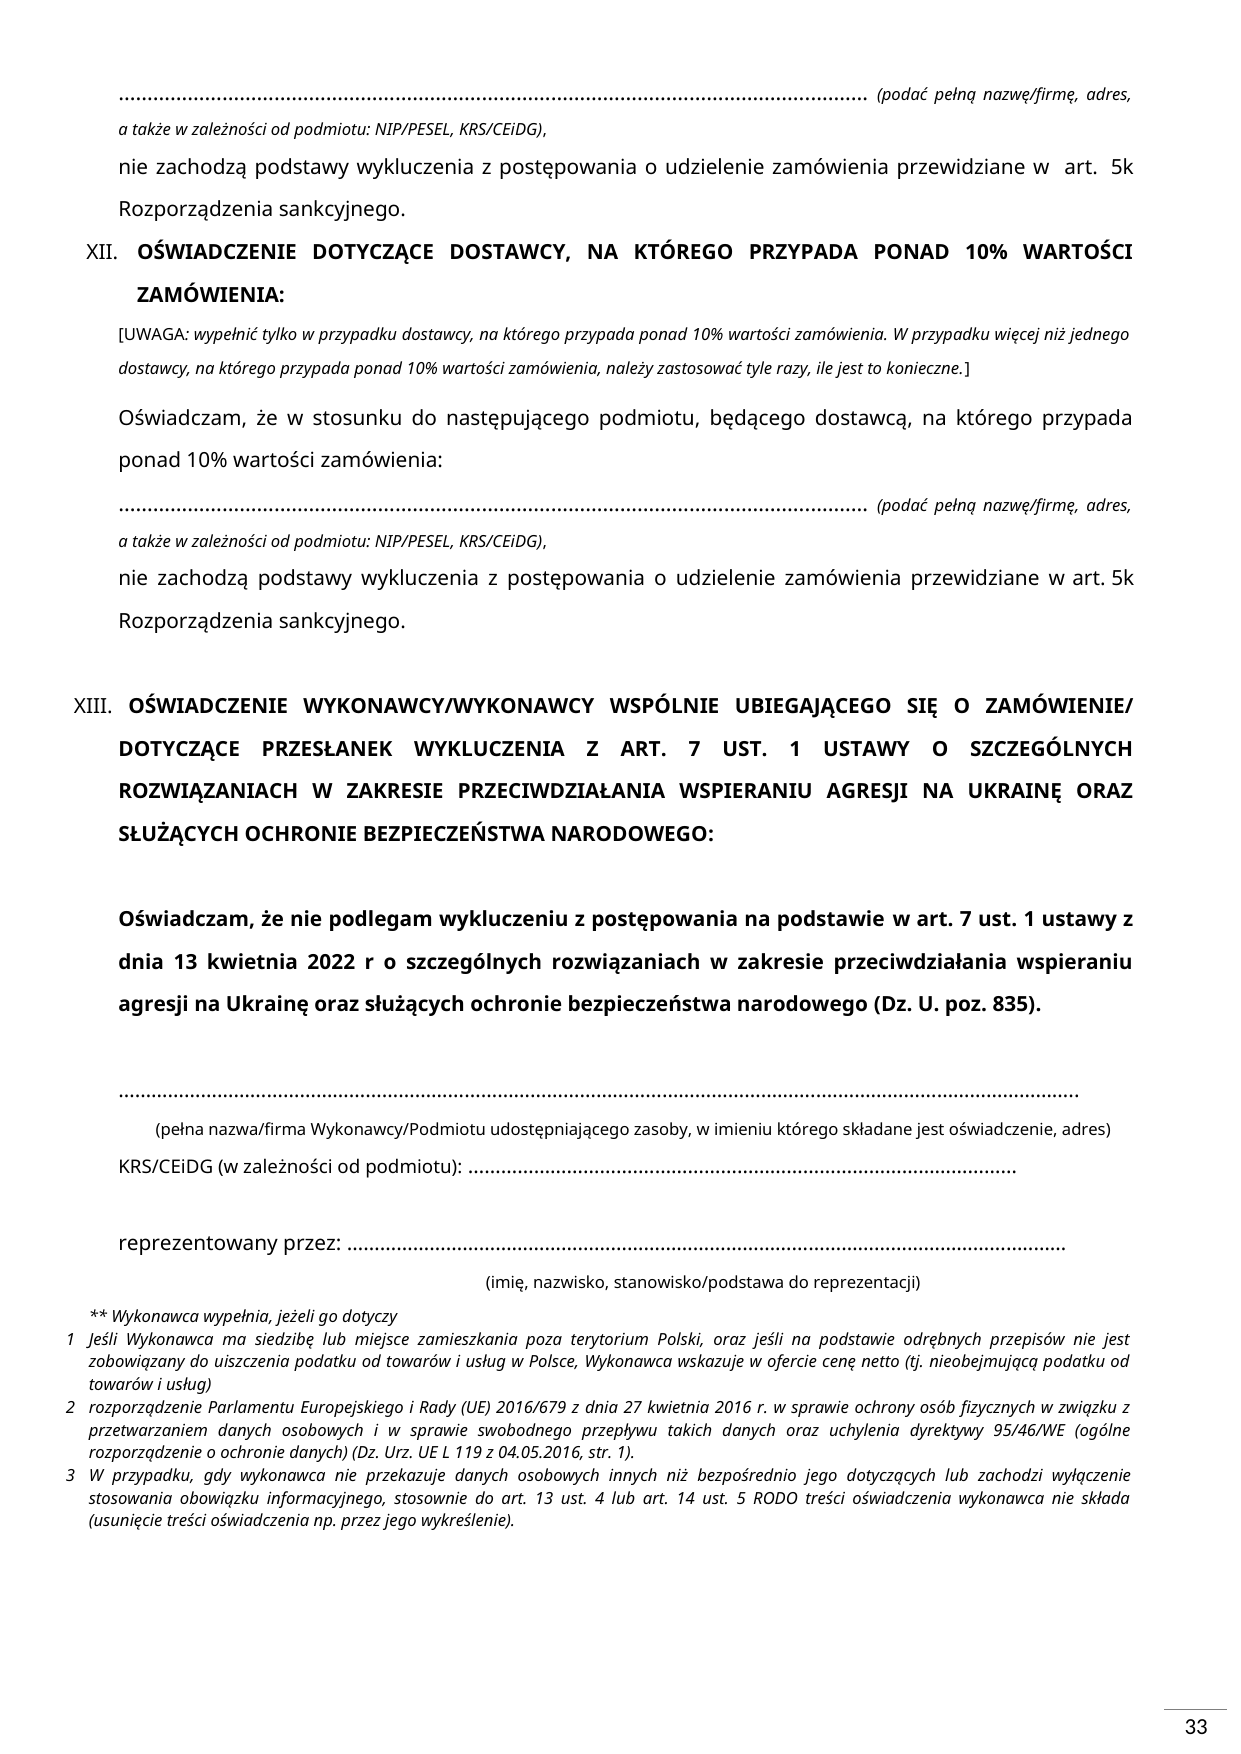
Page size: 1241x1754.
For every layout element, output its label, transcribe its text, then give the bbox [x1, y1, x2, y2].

text reprezentowany przez: ……………………………………………………………………………………………………………..…… [118, 1228, 1149, 1256]
text [UWAGA: wypełnić tylko w przypadku dostawcy, na którego przypada ponad 10% wartości zamówienia. W przypadku więcej niż jednego dostawcy, na którego przypada ponad 10% wartości zamówienia, należy zastosować tyle razy, ile jest to konieczne.] [118, 322, 1134, 379]
list Jeśli Wykonawca ma siedzibę lub miejsce zamieszkania poza terytorium Polski, oraz jeśli na podstawie odrębnych przepisów nie jest zobowiązany do uiszczenia podatku od towarów i usług w Polsce, Wykonawca wskazuje w ofercie cenę netto (tj. nieobejmującą podatku od towarów i usług) [66, 1327, 1134, 1396]
text XIII. OŚWIADCZENIE WYKONAWCY/WYKONAWCY WSPÓLNIE UBIEGAJĄCEGO SIĘ O ZAMÓWIENIE/ DOTYCZĄCE PRZESŁANEK WYKLUCZENIA Z ART. 7 UST. 1 USTAWY O SZCZEGÓLNYCH ROZWIĄZANIACH W ZAKRESIE PRZECIWDZIAŁANIA WSPIERANIU AGRESJI NA UKRAINĘ ORAZ SŁUŻĄCYCH OCHRONIE BEZPIECZEŃSTWA NARODOWEGO: [74, 691, 1134, 847]
list W przypadku, gdy wykonawca nie przekazuje danych osobowych innych niż bezpośrednio jego dotyczących lub zachodzi wyłączenie stosowania obowiązku informacyjnego, stosownie do art. 13 ust. 4 lub art. 14 ust. 5 RODO treści oświadczenia wykonawca nie składa (usunięcie treści oświadczenia np. przez jego wykreślenie). [66, 1464, 1134, 1532]
text (pełna nazwa/firma Wykonawcy/Podmiotu udostępniającego zasoby, w imieniu którego składane jest oświadczenie, adres) [118, 1117, 1149, 1140]
text ………………………………………………………………………………………………………………..……………………………………….. [118, 1075, 1134, 1103]
text nie zachodzą podstawy wykluczenia z postępowania o udzielenie zamówienia przewidziane w art. 5k Rozporządzenia sankcyjnego. [118, 152, 1134, 223]
list OŚWIADCZENIE DOTYCZĄCE DOSTAWCY, NA KTÓREGO PRZYPADA PONAD 10% WARTOŚCI ZAMÓWIENIA: [118, 237, 1134, 308]
text KRS/CEiDG (w zależności od podmiotu): ………………………….…………………………………………………………… [118, 1151, 1149, 1180]
text Oświadczam, że w stosunku do następującego podmiotu, będącego dostawcą, na którego przypada ponad 10% wartości zamówienia: [118, 403, 1134, 474]
text (imię, nazwisko, stanowisko/podstawa do reprezentacji) [486, 1271, 1134, 1293]
text Oświadczam, że nie podlegam wykluczeniu z postępowania na podstawie w art. 7 ust. 1 ustawy z dnia 13 kwietnia 2022 r o szczególnych rozwiązaniach w zakresie przeciwdziałania wspieraniu agresji na Ukrainę oraz służących ochronie bezpieczeństwa narodowego (Dz. U. poz. 835). [118, 904, 1134, 1018]
text nie zachodzą podstawy wykluczenia z postępowania o udzielenie zamówienia przewidziane w art. 5k Rozporządzenia sankcyjnego. [118, 563, 1134, 634]
text ……………………………………………………………………………………………….………..….…… (podać pełną nazwę/firmę, adres, a także w zależności od podmiotu: NIP/PESEL, KRS/CEiDG), [118, 488, 1134, 552]
text ……………………………………………………………………………………………….………..….…… (podać pełną nazwę/firmę, adres, a także w zależności od podmiotu: NIP/PESEL, KRS/CEiDG), [118, 77, 1134, 141]
text ** Wykonawca wypełnia, jeżeli go dotyczy [88, 1305, 1134, 1327]
list rozporządzenie Parlamentu Europejskiego i Rady (UE) 2016/679 z dnia 27 kwietnia 2016 r. w sprawie ochrony osób fizycznych w związku z przetwarzaniem danych osobowych i w sprawie swobodnego przepływu takich danych oraz uchylenia dyrektywy 95/46/WE (ogólne rozporządzenie o ochronie danych) (Dz. Urz. UE L 119 z 04.05.2016, str. 1). [66, 1396, 1134, 1464]
